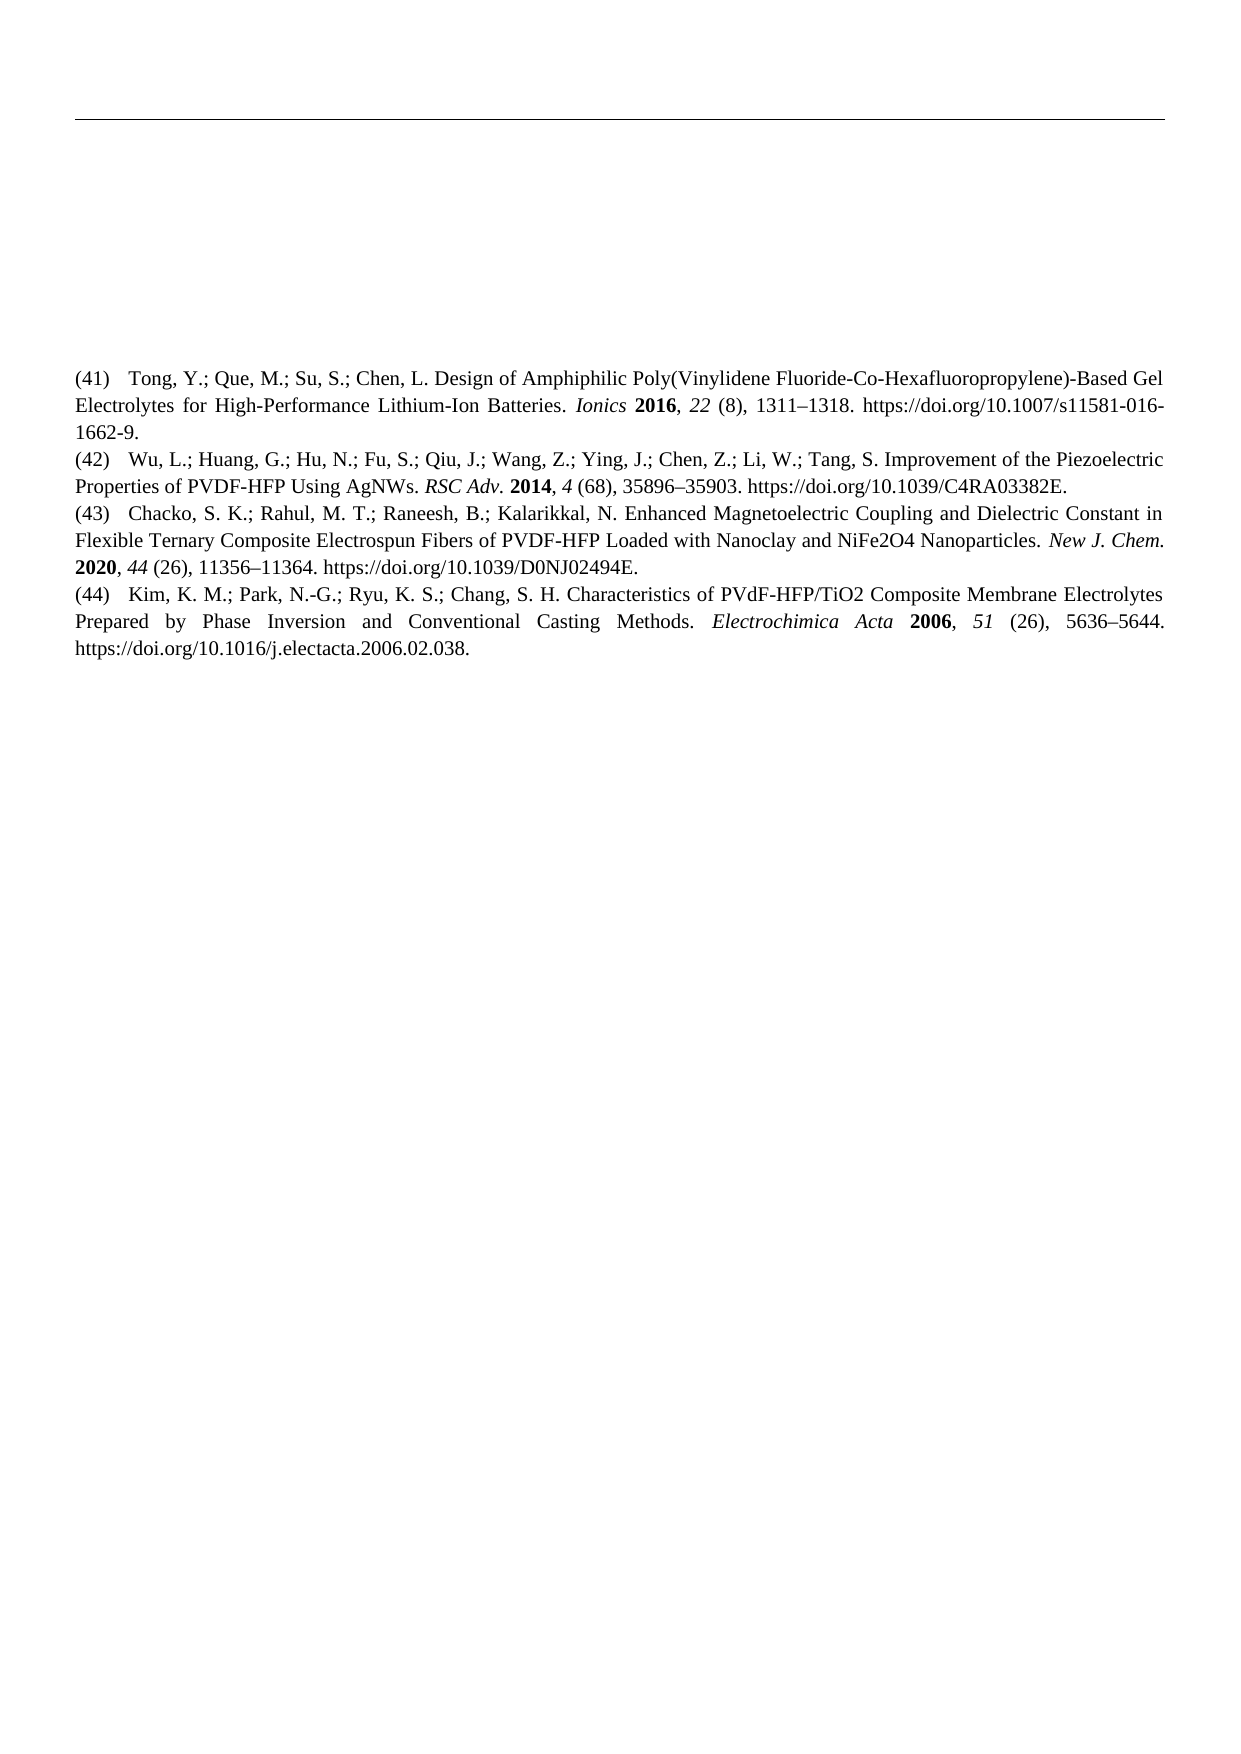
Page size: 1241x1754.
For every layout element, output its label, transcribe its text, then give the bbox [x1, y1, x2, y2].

text (43) Chacko, S. K.; Rahul, M. T.; Raneesh, B.; Kalarikkal, N. Enhanced Magnetoelectric Coupling and Dielectric Constant in Flexible Ternary Composite Electrospun Fibers of PVDF-HFP Loaded with Nanoclay and NiFe2O4 Nanoparticles. New J. Chem. 2020, 44 (26), 11356–11364. https://doi.org/10.1039/D0NJ02494E. [75, 498, 1165, 579]
text (42) Wu, L.; Huang, G.; Hu, N.; Fu, S.; Qiu, J.; Wang, Z.; Ying, J.; Chen, Z.; Li, W.; Tang, S. Improvement of the Piezoelectric Properties of PVDF-HFP Using AgNWs. RSC Adv. 2014, 4 (68), 35896–35903. https://doi.org/10.1039/C4RA03382E. [75, 444, 1165, 498]
text (41) Tong, Y.; Que, M.; Su, S.; Chen, L. Design of Amphiphilic Poly(Vinylidene Fluoride-Co-Hexafluoropropylene)-Based Gel Electrolytes for High-Performance Lithium-Ion Batteries. Ionics 2016, 22 (8), 1311–1318. https://doi.org/10.1007/s11581-016-1662-9. [75, 362, 1165, 444]
text (44) Kim, K. M.; Park, N.-G.; Ryu, K. S.; Chang, S. H. Characteristics of PVdF-HFP/TiO2 Composite Membrane Electrolytes Prepared by Phase Inversion and Conventional Casting Methods. Electrochimica Acta 2006, 51 (26), 5636–5644. https://doi.org/10.1016/j.electacta.2006.02.038. [75, 579, 1165, 660]
